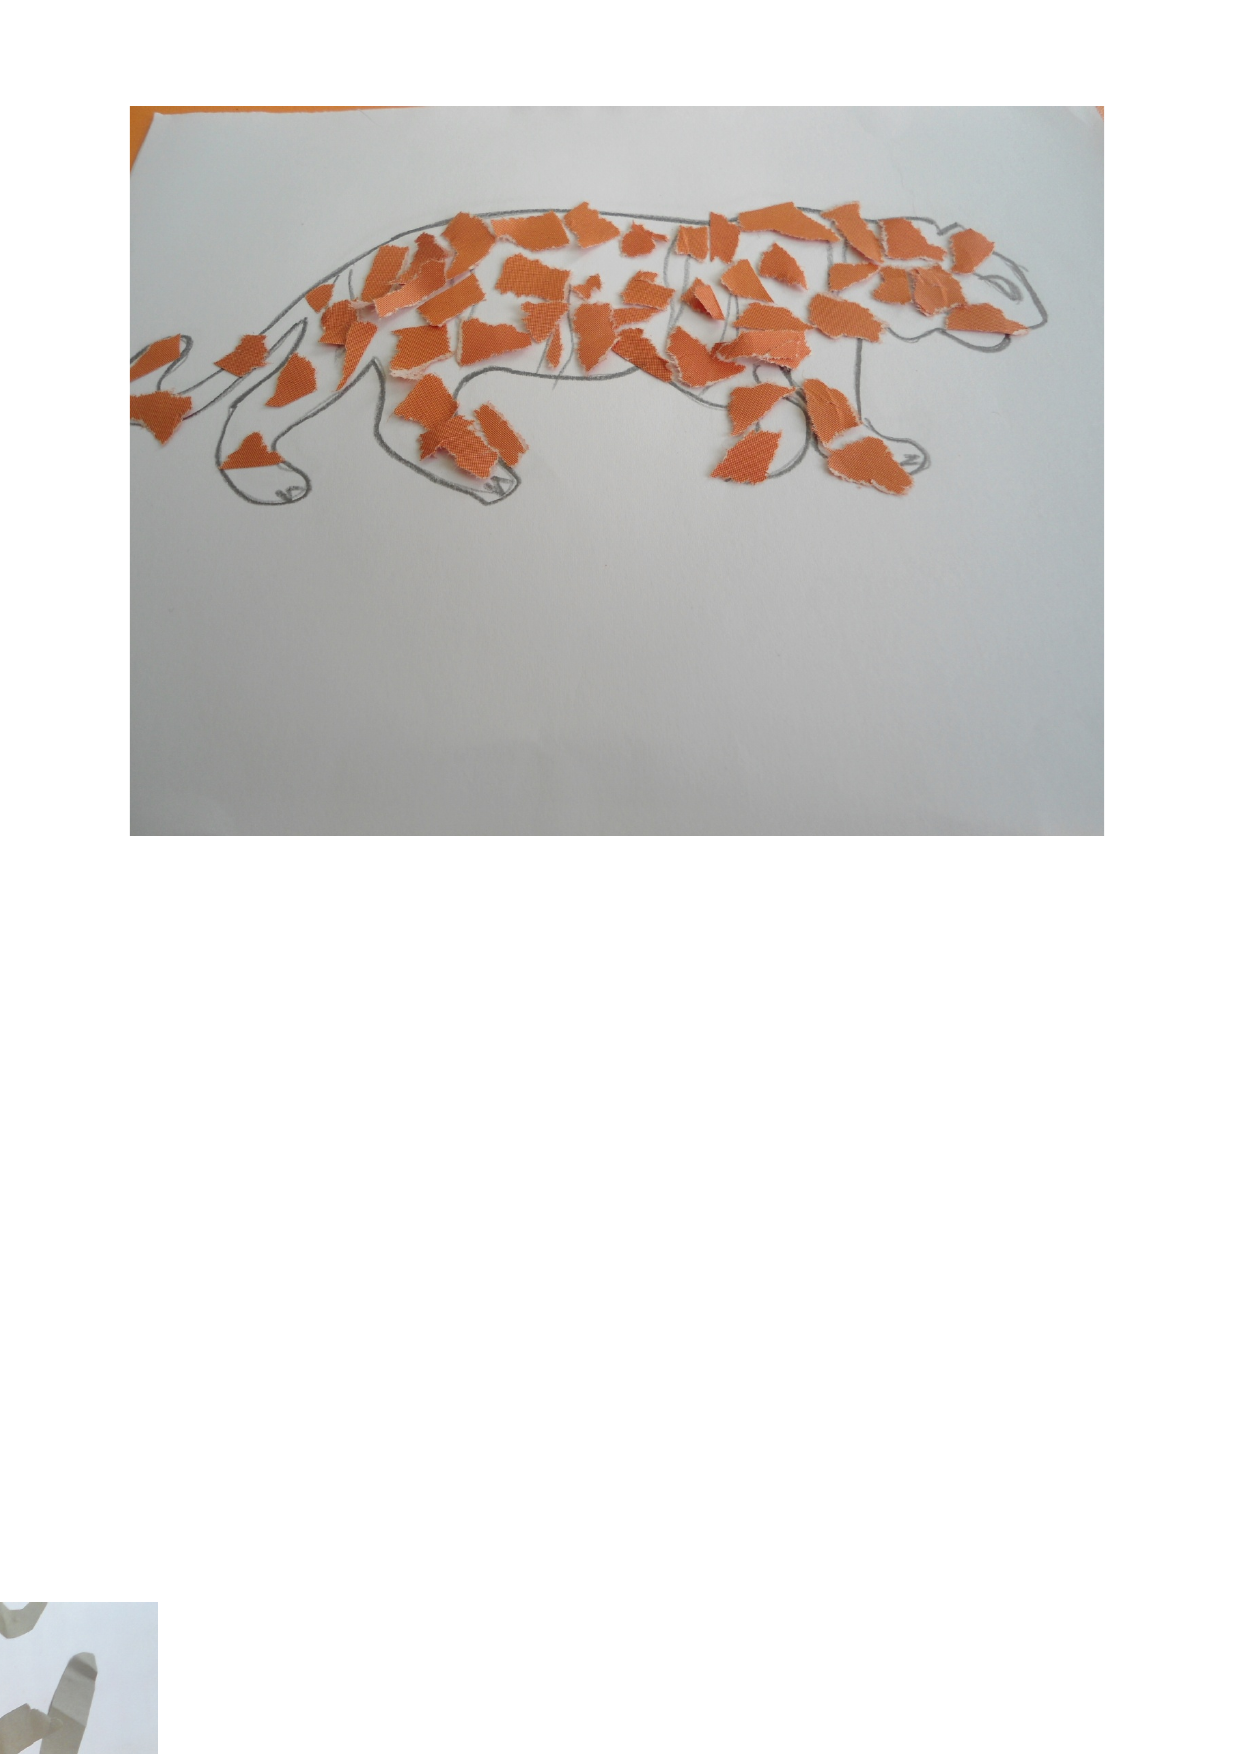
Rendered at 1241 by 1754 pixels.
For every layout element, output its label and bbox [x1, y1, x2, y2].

picture [0, 1602, 158, 1754]
picture [129, 106, 1105, 834]
